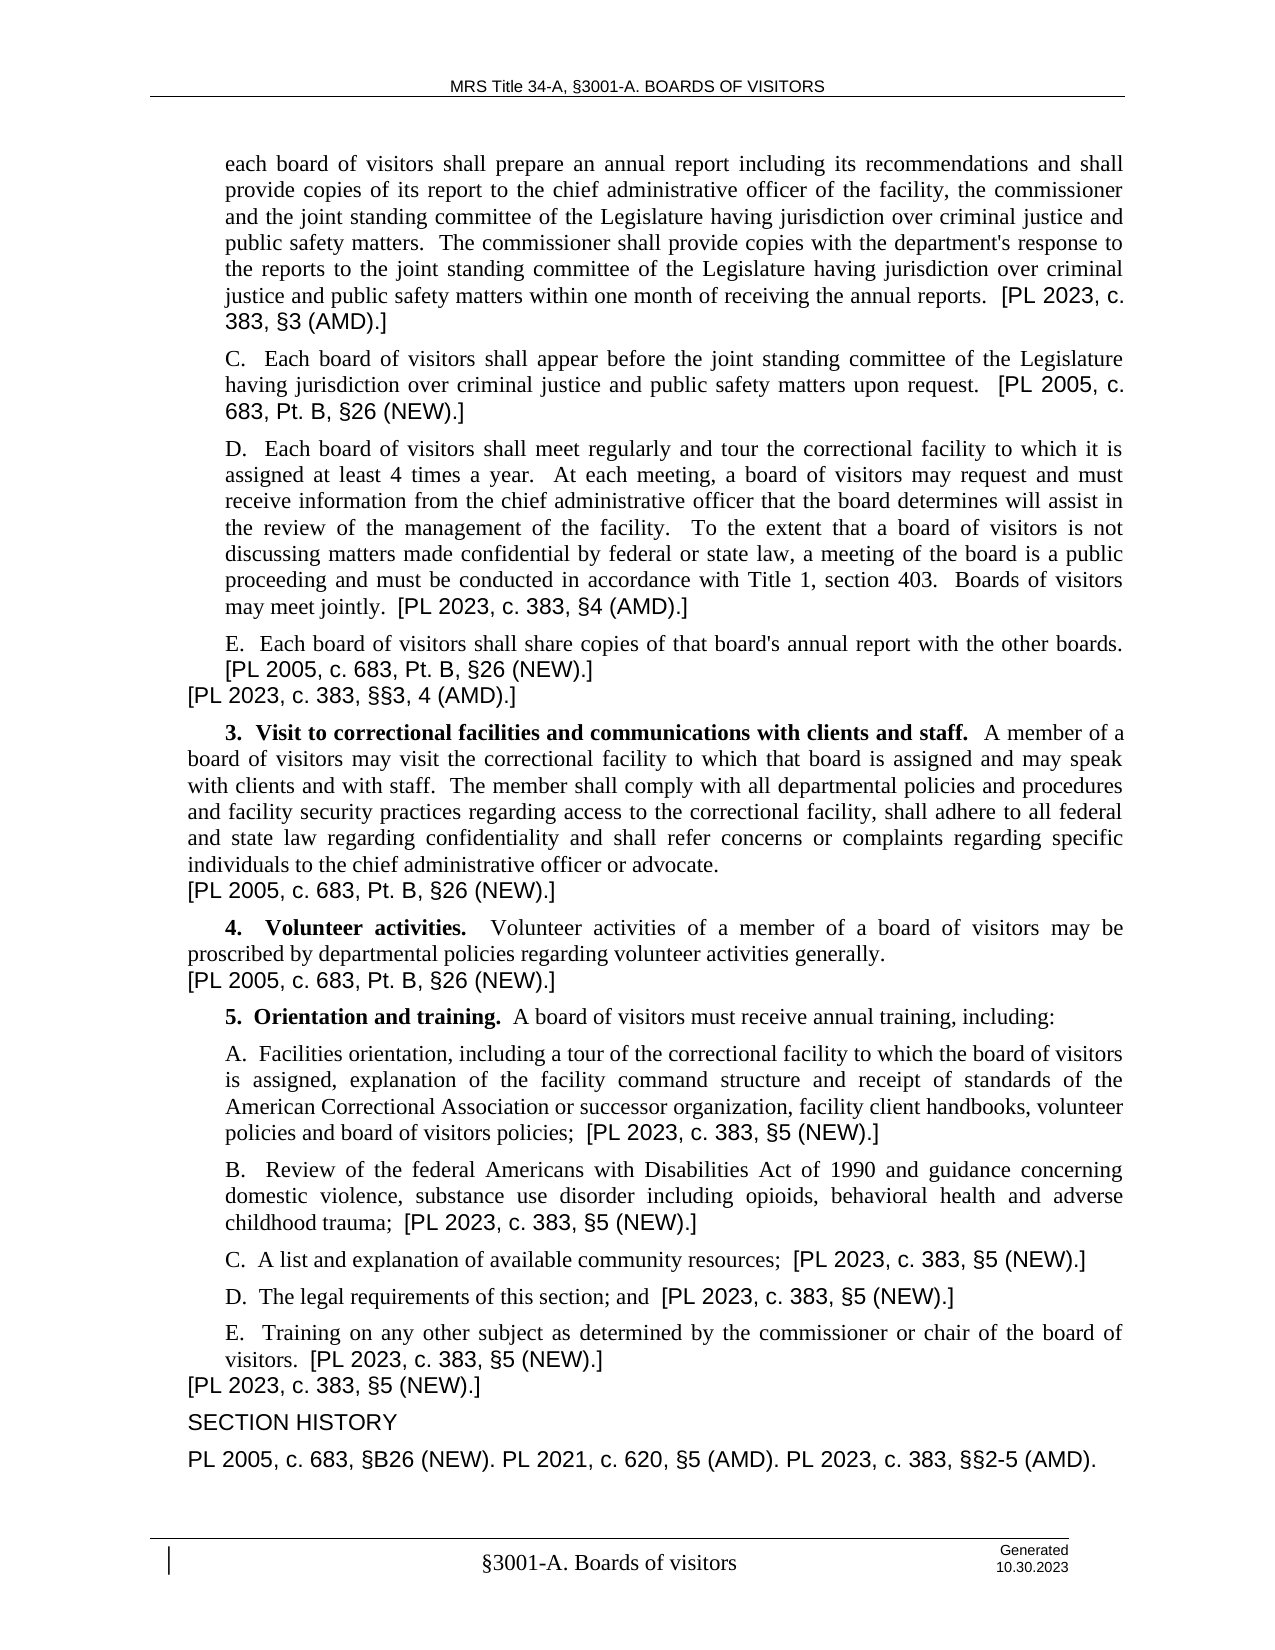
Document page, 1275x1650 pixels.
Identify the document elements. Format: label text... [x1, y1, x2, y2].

text 5. Orientation and training. A board of visitors must receive annual training, including: [187, 1003, 1125, 1030]
text PL 2005, c. 683, §B26 (NEW). PL 2021, c. 620, §5 (AMD). PL 2023, c. 383, §§2-5 (AMD). [187, 1446, 1125, 1472]
text E. Each board of visitors shall share copies of that board's annual report with the other boards. [PL 2005, c. 683, Pt. B, §26 (NEW).] [225, 629, 1125, 682]
text 3. Visit to correctional facilities and communications with clients and staff. A member of a board of visitors may visit the correctional facility to which that board is assigned and may speak with clients and with staff. The member shall comply with all departmental policies and procedures and facility security practices regarding access to the correctional facility, shall adhere to all federal and state law regarding confidentiality and shall refer concerns or complaints regarding specific individuals to the chief administrative officer or advocate. [187, 719, 1125, 877]
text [225, 150, 1125, 334]
text [PL 2023, c. 383, §§3, 4 (AMD).] [187, 682, 1125, 709]
text 4. Volunteer activities. Volunteer activities of a member of a board of visitors may be proscribed by departmental policies regarding volunteer activities generally. [187, 914, 1125, 967]
text [PL 2023, c. 383, §5 (NEW).] [187, 1372, 1125, 1399]
text D. Each board of visitors shall meet regularly and tour the correctional facility to which it is assigned at least 4 times a year. At each meeting, a board of visitors may request and must receive information from the chief administrative officer that the board determines will assist in the review of the management of the facility. To the extent that a board of visitors is not discussing matters made confidential by federal or state law, a meeting of the board is a public proceeding and must be conducted in accordance with Title 1, section 403. Boards of visitors may meet jointly. [PL 2023, c. 383, §4 (AMD).] [225, 434, 1125, 619]
text C. A list and explanation of available community resources; [PL 2023, c. 383, §5 (NEW).] [225, 1246, 1125, 1272]
text [PL 2005, c. 683, Pt. B, §26 (NEW).] [187, 967, 1125, 993]
text SECTION HISTORY [187, 1409, 1125, 1435]
text E. Training on any other subject as determined by the commissioner or chair of the board of visitors. [PL 2023, c. 383, §5 (NEW).] [225, 1319, 1125, 1372]
text C. Each board of visitors shall appear before the joint standing committee of the Legislature having jurisdiction over criminal justice and public safety matters upon request. [PL 2005, c. 683, Pt. B, §26 (NEW).] [225, 345, 1125, 424]
text D. The legal requirements of this section; and [PL 2023, c. 383, §5 (NEW).] [225, 1283, 1125, 1309]
text A. Facilities orientation, including a tour of the correctional facility to which the board of visitors is assigned, explanation of the facility command structure and receipt of standards of the American Correctional Association or successor organization, facility client handbooks, volunteer policies and board of visitors policies; [PL 2023, c. 383, §5 (NEW).] [225, 1040, 1125, 1146]
text [PL 2005, c. 683, Pt. B, §26 (NEW).] [187, 877, 1125, 903]
text B. Review of the federal Americans with Disabilities Act of 1990 and guidance concerning domestic violence, substance use disorder including opioids, behavioral health and adverse childhood trauma; [PL 2023, c. 383, §5 (NEW).] [225, 1156, 1125, 1235]
